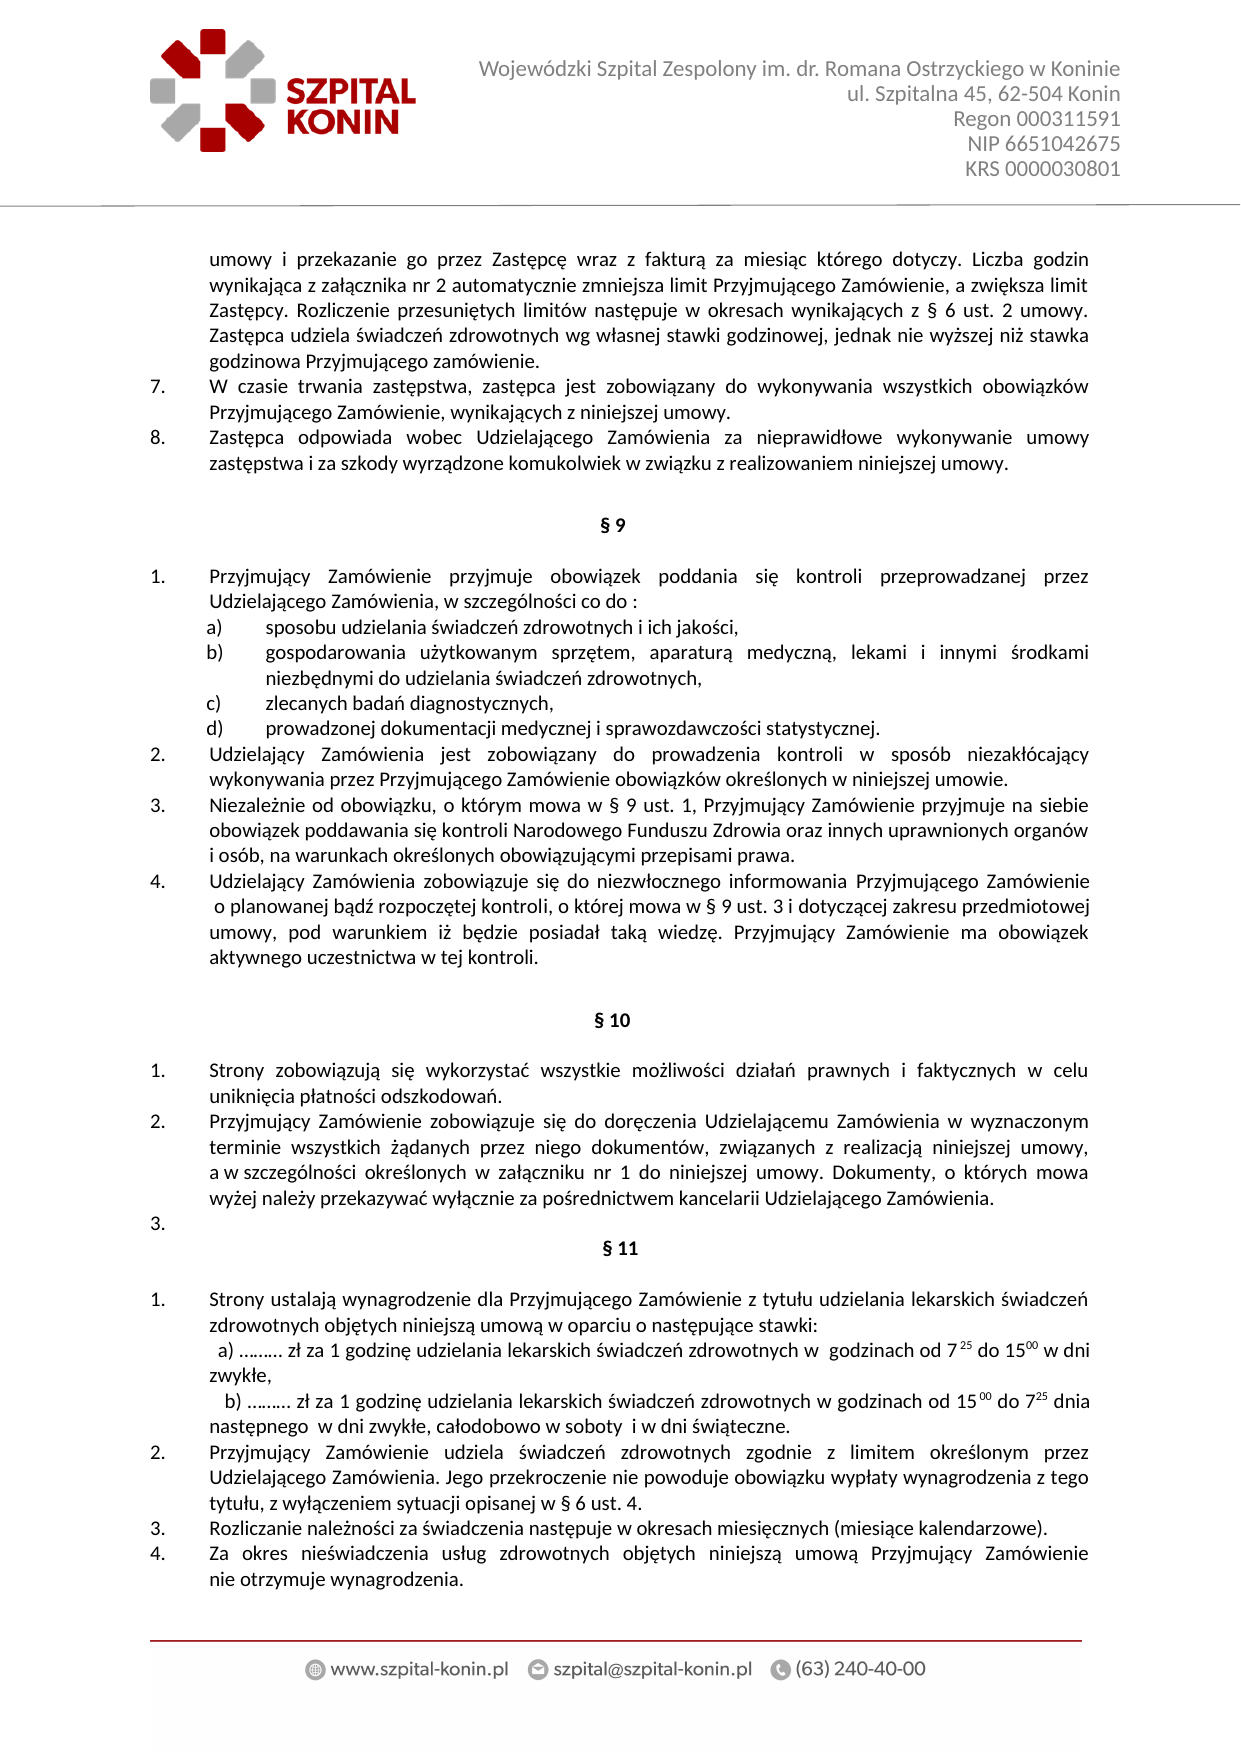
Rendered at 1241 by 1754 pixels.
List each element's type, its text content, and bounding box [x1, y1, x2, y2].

list prowadzonej dokumentacji medycznej i sprawozdawczości statystycznej. [206, 716, 1090, 741]
list Przyjmujący Zamówienie przyjmuje obowiązek poddania się kontroli przeprowadzanej przez Udzielającego Zamówienia, w szczególności co do : [150, 563, 1090, 614]
text Niezależnie od obowiązku, o którym mowa w § 9 ust. 1, Przyjmujący Zamówienie przyjmuje na siebie obowiązek poddawania się kontroli Narodowego Funduszu Zdrowia oraz innych uprawnionych organów i osób, na warunkach określonych obowiązującymi przepisami prawa. [150, 792, 1090, 868]
list Strony zobowiązują się wykorzystać wszystkie możliwości działań prawnych i faktycznych w celu uniknięcia płatności odszkodowań. [150, 1058, 1090, 1108]
list 7. W czasie trwania zastępstwa, zastępca jest zobowiązany do wykonywania wszystkich obowiązków Przyjmującego Zamówienie, wynikających z niniejszej umowy. [150, 373, 1090, 424]
list § 11 [150, 1236, 1090, 1261]
list § 9 [600, 513, 1090, 538]
list sposobu udzielania świadczeń zdrowotnych i ich jakości, [206, 614, 1090, 639]
list § 10 [150, 1007, 1090, 1033]
list b) ……… zł za 1 godzinę udzielania lekarskich świadczeń zdrowotnych w godzinach od 1500 do 725 dnia następnego w dni zwykłe, całodobowo w soboty i w dni świąteczne. [150, 1388, 1090, 1439]
list 8. Zastępca odpowiada wobec Udzielającego Zamówienia za nieprawidłowe wykonywanie umowy zastępstwa i za szkody wyrządzone komukolwiek w związku z realizowaniem niniejszej umowy. [150, 424, 1090, 475]
list a) ……… zł za 1 godzinę udzielania lekarskich świadczeń zdrowotnych w godzinach od 725 do 1500 w dni zwykłe, [150, 1337, 1090, 1388]
list gospodarowania użytkowanym sprzętem, aparaturą medyczną, lekami i innymi środkami niezbędnymi do udzielania świadczeń zdrowotnych, [206, 639, 1090, 690]
list 4. Za okres nieświadczenia usług zdrowotnych objętych niniejszą umową Przyjmujący Zamówienie nie otrzymuje wynagrodzenia. [150, 1541, 1090, 1591]
list Przyjmujący Zamówienie zobowiązuje się do doręczenia Udzielającemu Zamówienia w wyznaczonym terminie wszystkich żądanych przez niego dokumentów, związanych z realizacją niniejszej umowy, a w szczególności określonych w załączniku nr 1 do niniejszej umowy. Dokumenty, o których mowa wyżej należy przekazywać wyłącznie za pośrednictwem kancelarii Udzielającego Zamówienia. [150, 1108, 1090, 1210]
picture [150, 1640, 1082, 1752]
text Udzielający Zamówienia zobowiązuje się do niezwłocznego informowania Przyjmującego Zamówienie o planowanej bądź rozpoczętej kontroli, o której mowa w § 9 ust. 3 i dotyczącej zakresu przedmiotowej umowy, pod warunkiem iż będzie posiadał taką wiedzę. Przyjmujący Zamówienie ma obowiązek aktywnego uczestnictwa w tej kontroli. [150, 868, 1090, 970]
list zlecanych badań diagnostycznych, [206, 690, 1090, 716]
list 1. Strony ustalają wynagrodzenie dla Przyjmującego Zamówienie z tytułu udzielania lekarskich świadczeń zdrowotnych objętych niniejszą umową w oparciu o następujące stawki: [150, 1286, 1090, 1337]
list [150, 246, 1090, 373]
list 2. Przyjmujący Zamówienie udziela świadczeń zdrowotnych zgodnie z limitem określonym przez Udzielającego Zamówienia. Jego przekroczenie nie powoduje obowiązku wypłaty wynagrodzenia z tego tytułu, z wyłączeniem sytuacji opisanej w § 6 ust. 4. [150, 1439, 1090, 1515]
list 3. Rozliczanie należności za świadczenia następuje w okresach miesięcznych (miesiące kalendarzowe). [150, 1515, 1090, 1541]
text Udzielający Zamówienia jest zobowiązany do prowadzenia kontroli w sposób niezakłócający wykonywania przez Przyjmującego Zamówienie obowiązków określonych w niniejszej umowie. [150, 741, 1090, 792]
